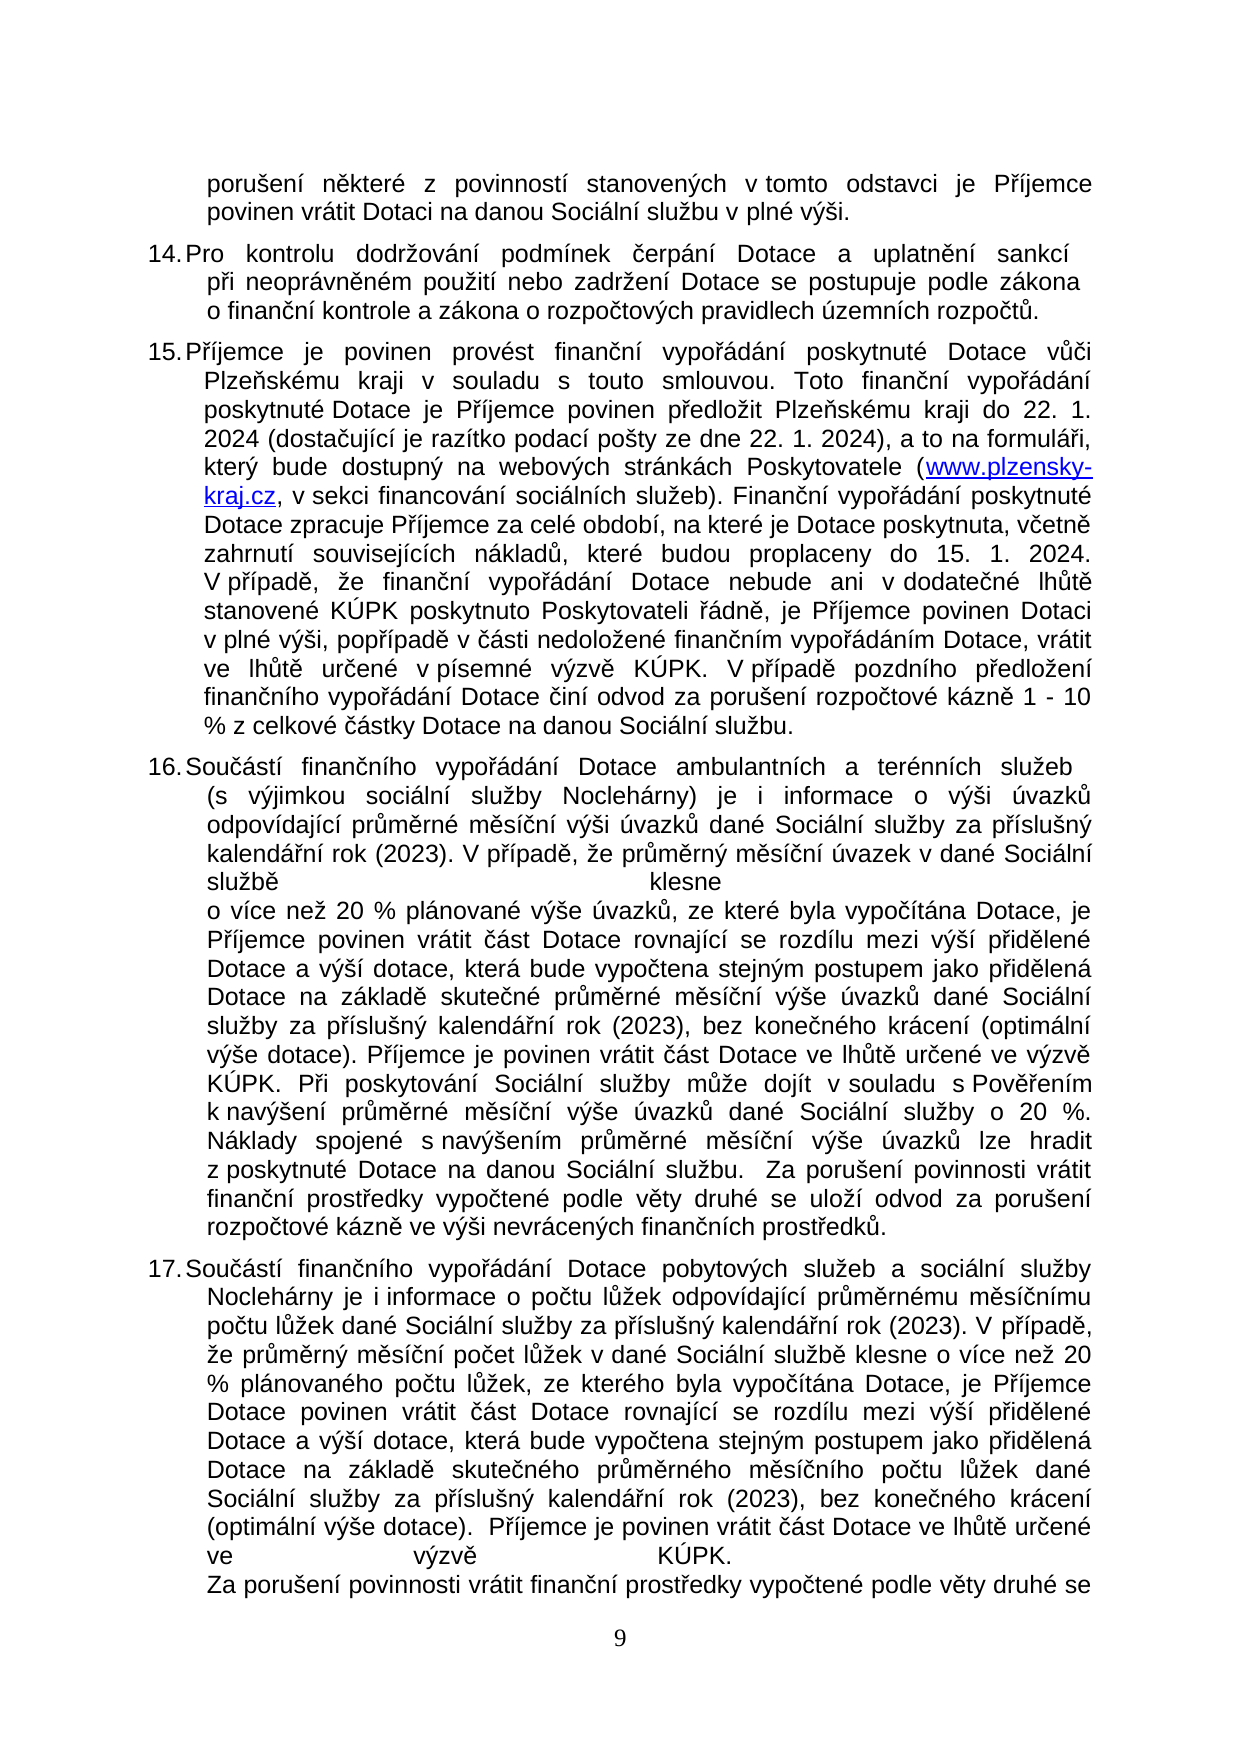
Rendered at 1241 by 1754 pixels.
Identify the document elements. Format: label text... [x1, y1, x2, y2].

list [148, 168, 1093, 226]
list Součástí finančního vypořádání Dotace ambulantních a terénních služeb (s výjimkou sociální služby Noclehárny) je i informace o výši úvazků odpovídající průměrné měsíční výši úvazků dané Sociální služby za příslušný kalendářní rok (2023). V případě, že průměrný měsíční úvazek v dané Sociální službě klesne o více než 20 % plánované výše úvazků, ze které byla vypočítána Dotace, je Příjemce povinen vrátit část Dotace rovnající se rozdílu mezi výší přidělené Dotace a výší dotace, která bude vypočtena stejným postupem jako přidělená Dotace na základě skutečné průměrné měsíční výše úvazků dané Sociální služby za příslušný kalendářní rok (2023), bez konečného krácení (optimální výše dotace). Příjemce je povinen vrátit část Dotace ve lhůtě určené ve výzvě KÚPK. Při poskytování Sociální služby může dojít v souladu s Pověřením k navýšení průměrné měsíční výše úvazků dané Sociální služby o 20 %. Náklady spojené s navýšením průměrné měsíční výše úvazků lze hradit z poskytnuté Dotace na danou Sociální službu. Za porušení povinnosti vrátit finanční prostředky vypočtené podle věty druhé se uloží odvod za porušení rozpočtové kázně ve výši nevrácených finančních prostředků. [148, 752, 1093, 1241]
list Příjemce je povinen provést finanční vypořádání poskytnuté Dotace vůči Plzeňskému kraji v souladu s touto smlouvou. Toto finanční vypořádání poskytnuté Dotace je Příjemce povinen předložit Plzeňskému kraji do 22. 1. 2024 (dostačující je razítko podací pošty ze dne 22. 1. 2024), a to na formuláři, který bude dostupný na webových stránkách Poskytovatele (www.plzensky-kraj.cz, v sekci financování sociálních služeb). Finanční vypořádání poskytnuté Dotace zpracuje Příjemce za celé období, na které je Dotace poskytnuta, včetně zahrnutí souvisejících nákladů, které budou proplaceny do 15. 1. 2024. V případě, že finanční vypořádání Dotace nebude ani v dodatečné lhůtě stanovené KÚPK poskytnuto Poskytovateli řádně, je Příjemce povinen Dotaci v plné výši, popřípadě v části nedoložené finančním vypořádáním Dotace, vrátit ve lhůtě určené v písemné výzvě KÚPK. V případě pozdního předložení finančního vypořádání Dotace činí odvod za porušení rozpočtové kázně 1 - 10 % z celkové částky Dotace na danou Sociální službu. [148, 337, 1093, 740]
list Pro kontrolu dodržování podmínek čerpání Dotace a uplatnění sankcí při neoprávněném použití nebo zadržení Dotace se postupuje podle zákona o finanční kontrole a zákona o rozpočtových pravidlech územních rozpočtů. [148, 238, 1093, 325]
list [148, 1253, 1093, 1598]
